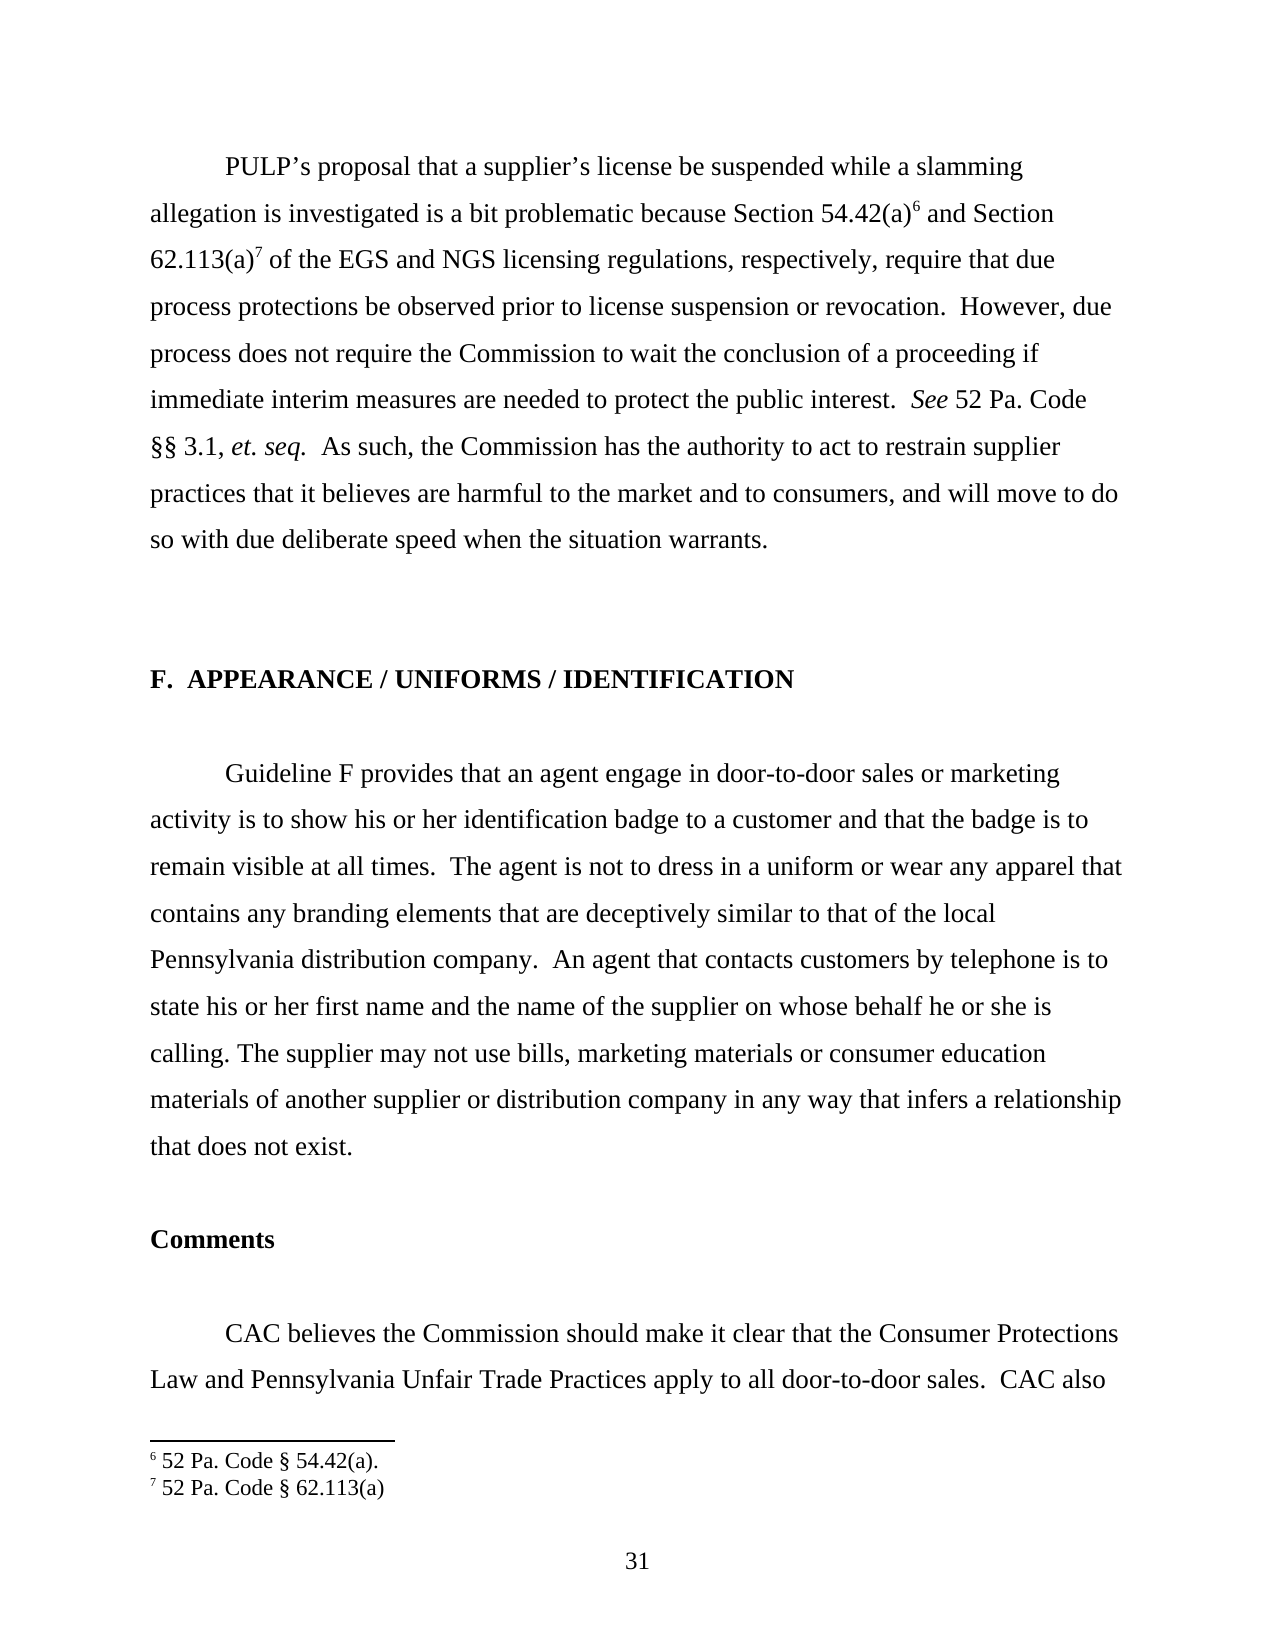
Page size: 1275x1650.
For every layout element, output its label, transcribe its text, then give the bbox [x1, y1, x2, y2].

text F. APPEARANCE / UNIFORMS / IDENTIFICATION [150, 663, 1125, 694]
list PULP’s proposal that a supplier’s license be suspended while a slamming allegation is investigated is a bit problematic because Section 54.42(a) and Section 62.113(a) of the EGS and NGS licensing regulations, respectively, require that due process protections be observed prior to license suspension or revocation. However, due process does not require the Commission to wait the conclusion of a proceeding if immediate interim measures are needed to protect the public interest. See 52 Pa. Code §§ 3.1, et. seq. As such, the Commission has the authority to act to restrain supplier practices that it believes are harmful to the market and to consumers, and will move to do so with due deliberate speed when the situation warrants. [150, 150, 1125, 554]
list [150, 1317, 1125, 1394]
list Comments [150, 1223, 1125, 1254]
list Guideline F provides that an agent engage in door-to-door sales or marketing activity is to show his or her identification badge to a customer and that the badge is to remain visible at all times. The agent is not to dress in a uniform or wear any apparel that contains any branding elements that are deceptively similar to that of the local Pennsylvania distribution company. An agent that contacts customers by telephone is to state his or her first name and the name of the supplier on whose behalf he or she is calling. The supplier may not use bills, marketing materials or consumer education materials of another supplier or distribution company in any way that infers a relationship that does not exist. [150, 757, 1125, 1161]
